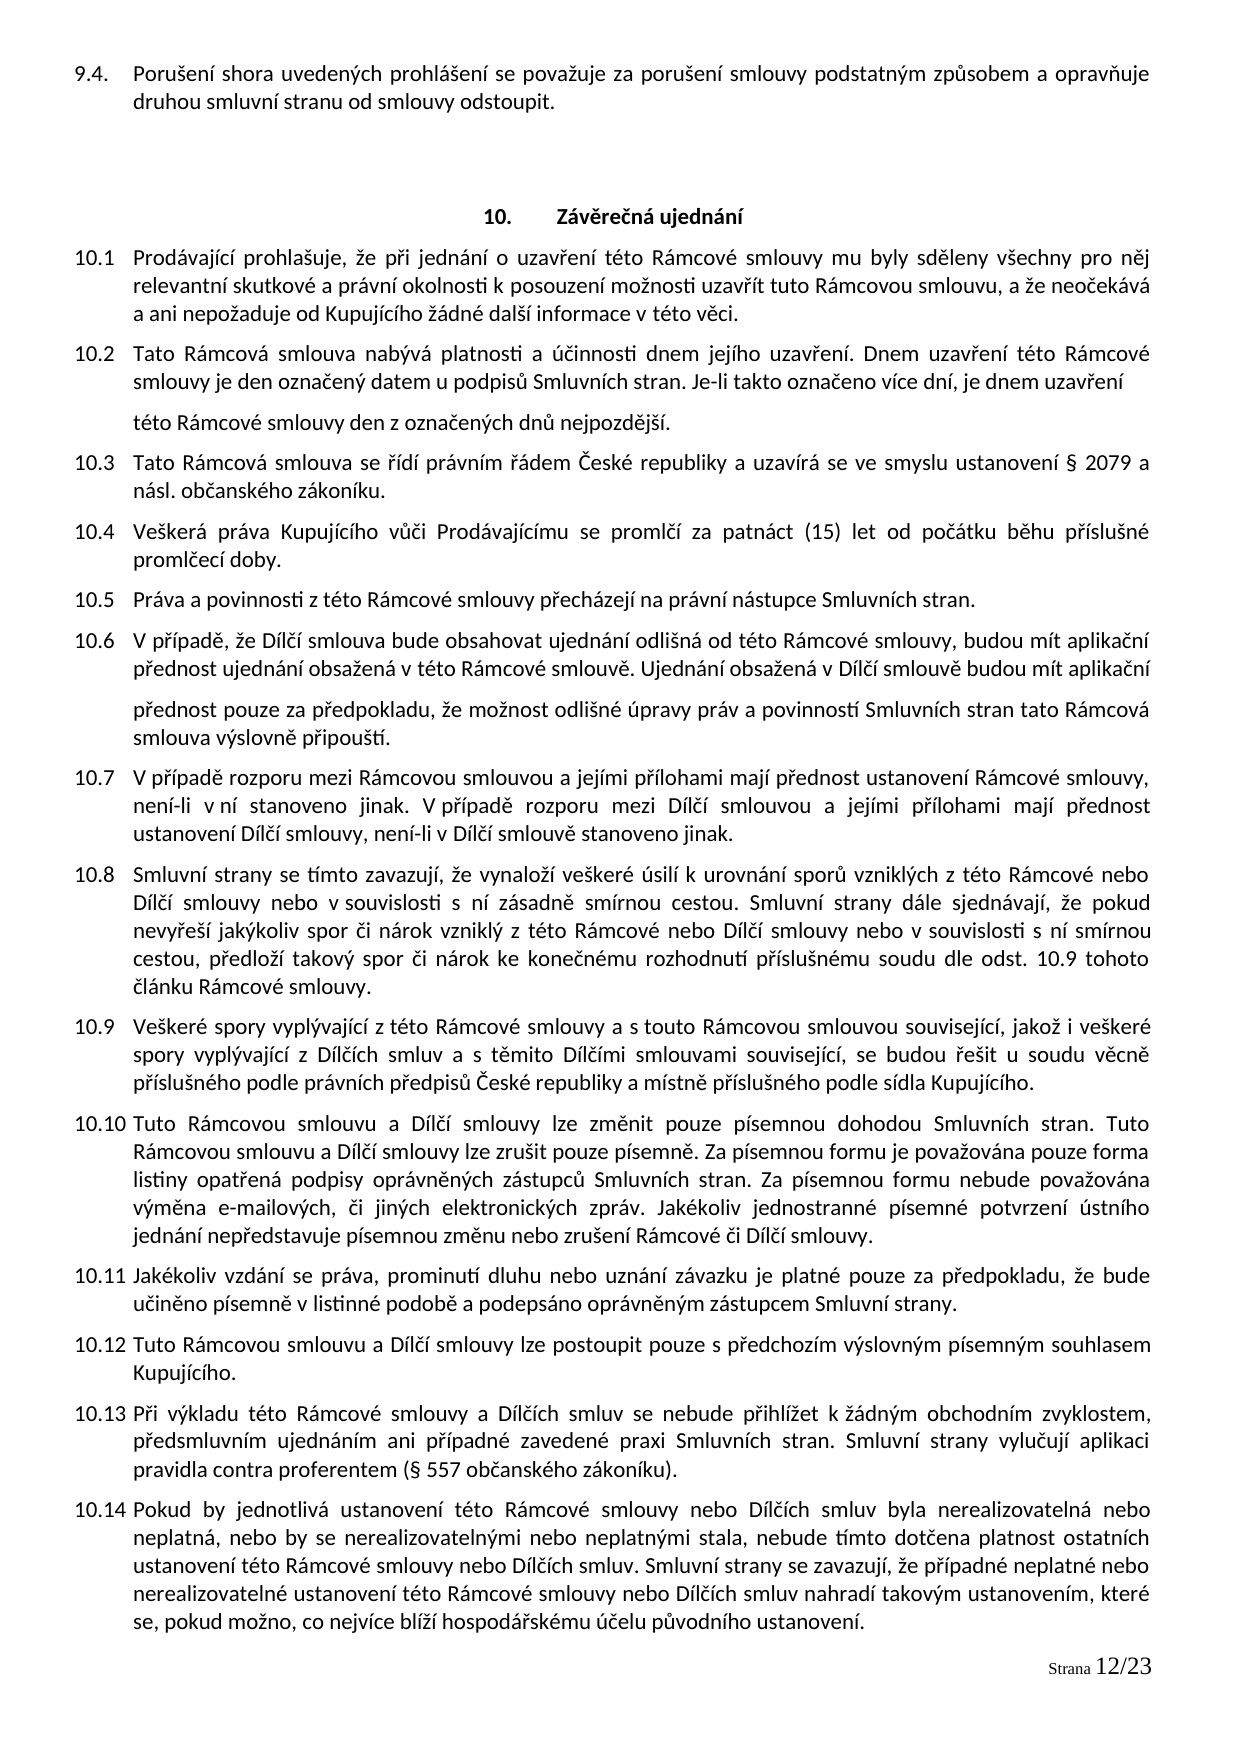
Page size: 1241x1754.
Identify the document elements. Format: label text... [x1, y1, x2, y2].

list Tuto Rámcovou smlouvu a Dílčí smlouvy lze změnit pouze písemnou dohodou Smluvních stran. Tuto Rámcovou smlouvu a Dílčí smlouvy lze zrušit pouze písemně. Za písemnou formu je považována pouze forma listiny opatřená podpisy oprávněných zástupců Smluvních stran. Za písemnou formu nebude považována výměna e-mailových, či jiných elektronických zpráv. Jakékoliv jednostranné písemné potvrzení ústního jednání nepředstavuje písemnou změnu nebo zrušení Rámcové či Dílčí smlouvy. [74, 1109, 1152, 1249]
list Při výkladu této Rámcové smlouvy a Dílčích smluv se nebude přihlížet k žádným obchodním zvyklostem, předsmluvním ujednáním ani případné zavedené praxi Smluvních stran. Smluvní strany vylučují aplikaci pravidla contra proferentem (§ 557 občanského zákoníku). [74, 1399, 1152, 1483]
list Pokud by jednotlivá ustanovení této Rámcové smlouvy nebo Dílčích smluv byla nerealizovatelná nebo neplatná, nebo by se nerealizovatelnými nebo neplatnými stala, nebude tímto dotčena platnost ostatních ustanovení této Rámcové smlouvy nebo Dílčích smluv. Smluvní strany se zavazují, že případné neplatné nebo nerealizovatelné ustanovení této Rámcové smlouvy nebo Dílčích smluv nahradí takovým ustanovením, které se, pokud možno, co nejvíce blíží hospodářskému účelu původního ustanovení. [74, 1495, 1152, 1635]
list Jakékoliv vzdání se práva, prominutí dluhu nebo uznání závazku je platné pouze za předpokladu, že bude učiněno písemně v listinné podobě a podepsáno oprávněným zástupcem Smluvní strany. [74, 1262, 1152, 1318]
list V případě, že Dílčí smlouva bude obsahovat ujednání odlišná od této Rámcové smlouvy, budou mít aplikační přednost ujednání obsažená v této Rámcové smlouvě. Ujednání obsažená v Dílčí smlouvě budou mít aplikační [74, 626, 1152, 682]
list Veškeré spory vyplývající z této Rámcové smlouvy a s touto Rámcovou smlouvou související, jakož i veškeré spory vyplývající z Dílčích smluv a s těmito Dílčími smlouvami související, se budou řešit u soudu věcně příslušného podle právních předpisů České republiky a místně příslušného podle sídla Kupujícího. [74, 1012, 1152, 1096]
text přednost pouze za předpokladu, že možnost odlišné úpravy práv a povinností Smluvních stran tato Rámcová smlouva výslovně připouští. [133, 695, 1152, 751]
list Veškerá práva Kupujícího vůči Prodávajícímu se promlčí za patnáct (15) let od počátku běhu příslušné promlčecí doby. [74, 517, 1152, 573]
list Porušení shora uvedených prohlášení se považuje za porušení smlouvy podstatným způsobem a opravňuje druhou smluvní stranu od smlouvy odstoupit. [74, 59, 1152, 115]
list Tuto Rámcovou smlouvu a Dílčí smlouvy lze postoupit pouze s předchozím výslovným písemným souhlasem Kupujícího. [74, 1330, 1152, 1386]
list Práva a povinnosti z této Rámcové smlouvy přecházejí na právní nástupce Smluvních stran. [74, 586, 1152, 614]
list Tato Rámcová smlouva nabývá platnosti a účinnosti dnem jejího uzavření. Dnem uzavření této Rámcové smlouvy je den označený datem u podpisů Smluvních stran. Je-li takto označeno více dní, je dnem uzavření [74, 339, 1152, 396]
list V případě rozporu mezi Rámcovou smlouvou a jejími přílohami mají přednost ustanovení Rámcové smlouvy, není-li v ní stanoveno jinak. V případě rozporu mezi Dílčí smlouvou a jejími přílohami mají přednost ustanovení Dílčí smlouvy, není-li v Dílčí smlouvě stanoveno jinak. [74, 763, 1152, 847]
text této Rámcové smlouvy den z označených dnů nejpozdější. [133, 408, 1152, 436]
list Tato Rámcová smlouva se řídí právním řádem České republiky a uzavírá se ve smyslu ustanovení § 2079 a násl. občanského zákoníku. [74, 448, 1152, 504]
list Smluvní strany se tímto zavazují, že vynaloží veškeré úsilí k urovnání sporů vzniklých z této Rámcové nebo Dílčí smlouvy nebo v souvislosti s ní zásadně smírnou cestou. Smluvní strany dále sjednávají, že pokud nevyřeší jakýkoliv spor či nárok vzniklý z této Rámcové nebo Dílčí smlouvy nebo v souvislosti s ní smírnou cestou, předloží takový spor či nárok ke konečnému rozhodnutí příslušnému soudu dle odst. 10.9 tohoto článku Rámcové smlouvy. [74, 860, 1152, 1000]
text 10. Závěrečná ujednání [74, 202, 1152, 230]
list Prodávající prohlašuje, že při jednání o uzavření této Rámcové smlouvy mu byly sděleny všechny pro něj relevantní skutkové a právní okolnosti k posouzení možnosti uzavřít tuto Rámcovou smlouvu, a že neočekává a ani nepožaduje od Kupujícího žádné další informace v této věci. [74, 243, 1152, 327]
